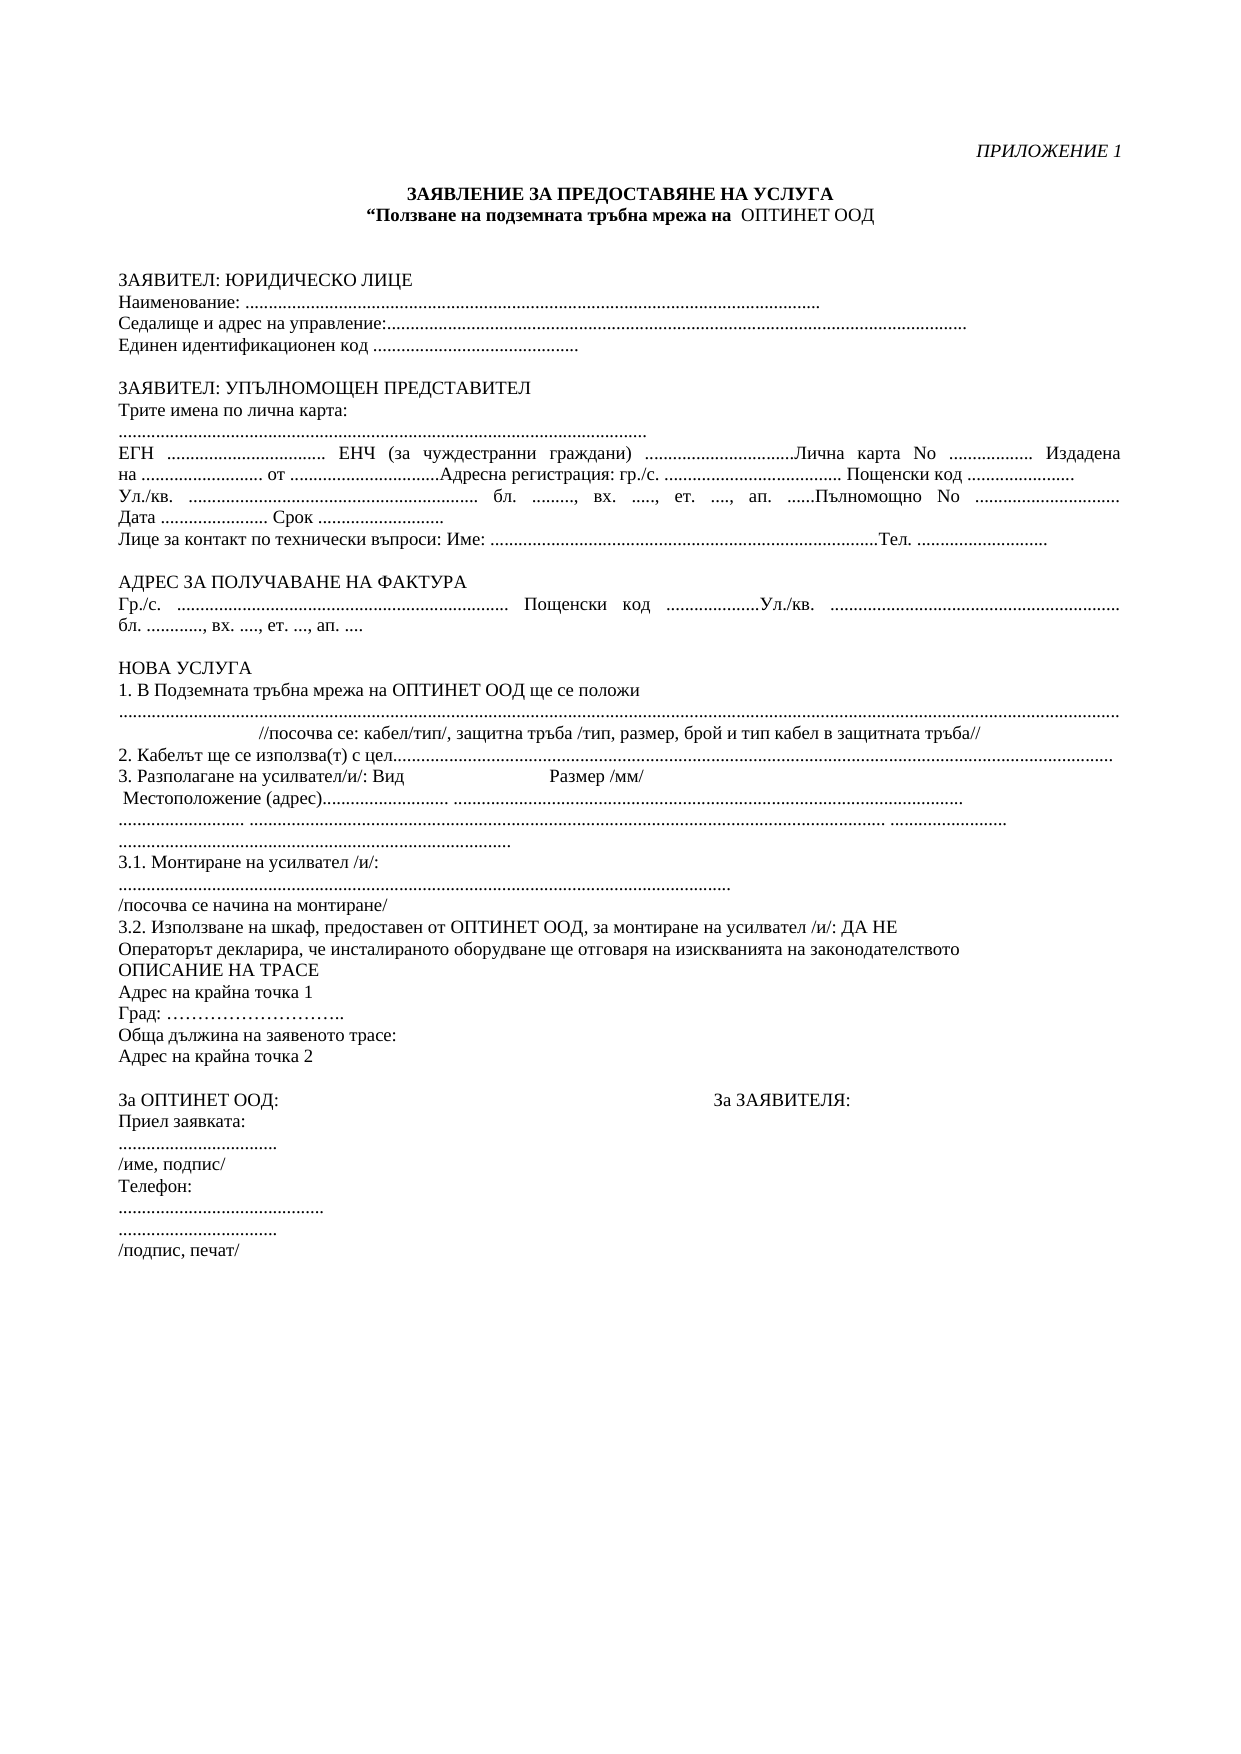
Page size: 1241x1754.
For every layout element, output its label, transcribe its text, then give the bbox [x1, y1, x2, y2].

text ПРИЛОЖЕНИЕ 1 [118, 140, 1122, 161]
text .................................. [118, 1218, 1122, 1239]
text ................................................................................................................................... [118, 873, 1122, 894]
text Ул./кв. .............................................................. бл. ........., вх. ....., ет. ...., ап. ......Пълномощно No ............................... Дата ....................... Срок ........................... [118, 485, 1122, 528]
text .................................. [118, 1132, 1122, 1153]
text НОВА УСЛУГА [118, 657, 1122, 679]
text Седалище и адрес на управление:............................................................................................................................ [118, 312, 1122, 334]
text ЗАЯВЛЕНИЕ ЗА ПРЕДОСТАВЯНЕ НА УСЛУГА [118, 183, 1122, 204]
text ОПИСАНИЕ НА ТРАСЕ [118, 959, 1122, 981]
text Местоположение (адрес)........................... ............................................................................................................. [118, 787, 1122, 808]
text ЗАЯВИТЕЛ: УПЪЛНОМОЩЕН ПРЕДСТАВИТЕЛ [118, 377, 1122, 398]
text Операторът декларира, че инсталираното оборудване ще отговаря на изискванията на законодателството [118, 937, 1122, 959]
text Гр./с. ....................................................................... Пощенски код ....................Ул./кв. .............................................................. бл. ............, вх. ...., ет. ..., ап. .... [118, 592, 1122, 636]
text Обща дължина на заявеното трасе: [118, 1024, 1122, 1045]
text 3.1. Монтиране на усилвател /и/: [118, 851, 1122, 873]
text 1. В Подземната тръбна мрежа на ОПТИНЕТ ООД ще се положи [118, 679, 1122, 700]
text ЗАЯВИТЕЛ: ЮРИДИЧЕСКО ЛИЦЕ [118, 269, 1122, 291]
text За ОПТИНЕТ ООД: За ЗАЯВИТЕЛЯ: [118, 1088, 1122, 1110]
text Град: ……………………….. [118, 1002, 1122, 1024]
text “Ползване на подземната тръбна мрежа на ОПТИНЕТ ООД [118, 204, 1122, 226]
text Лице за контакт по технически въпроси: Име: ...................................................................................Тел. ............................ [118, 528, 1122, 549]
text /посочва се начина на монтиране/ [118, 894, 1122, 916]
text Адрес на крайна точка 1 [118, 981, 1122, 1002]
text ................................................................................................................. [118, 420, 1122, 442]
text ...................................................................................................................................................................................................................... //посочва се: кабел/тип/, защитна тръба /тип, размер, брой и тип кабел в защитната тръба// [118, 700, 1122, 743]
text /име, подпис/ [118, 1153, 1122, 1175]
text 3. Разполагане на усилвател/и/: Вид Размер /мм/ [118, 765, 1122, 787]
text ............................................ [118, 1196, 1122, 1218]
text /подпис, печат/ [118, 1239, 1122, 1261]
text .................................................................................... [118, 830, 1122, 851]
text Трите имена по лична карта: [118, 398, 1122, 420]
text АДРЕС ЗА ПОЛУЧАВАНЕ НА ФАКТУРА [118, 571, 1122, 592]
text ЕГН .................................. ЕНЧ (за чуждестранни граждани) ................................Лична карта No .................. Издадена на .......................... от ................................Адресна регистрация: гр./с. ...................................... Пощенски код ....................... [118, 442, 1122, 485]
text Адрес на крайна точка 2 [118, 1045, 1122, 1067]
text ........................... ........................................................................................................................................ ......................... [118, 808, 1122, 830]
text 3.2. Използване на шкаф, предоставен от ОПТИНЕТ ООД, за монтиране на усилвател /и/: ДА НЕ [118, 916, 1122, 937]
text Приел заявката: [118, 1110, 1122, 1132]
text Наименование: ........................................................................................................................... [118, 291, 1122, 312]
text Телефон: [118, 1175, 1122, 1196]
text 2. Кабелът ще се използва(т) с цел.......................................................................................................................................................... [118, 743, 1122, 765]
text Единен идентификационен код ............................................ [118, 334, 1122, 355]
